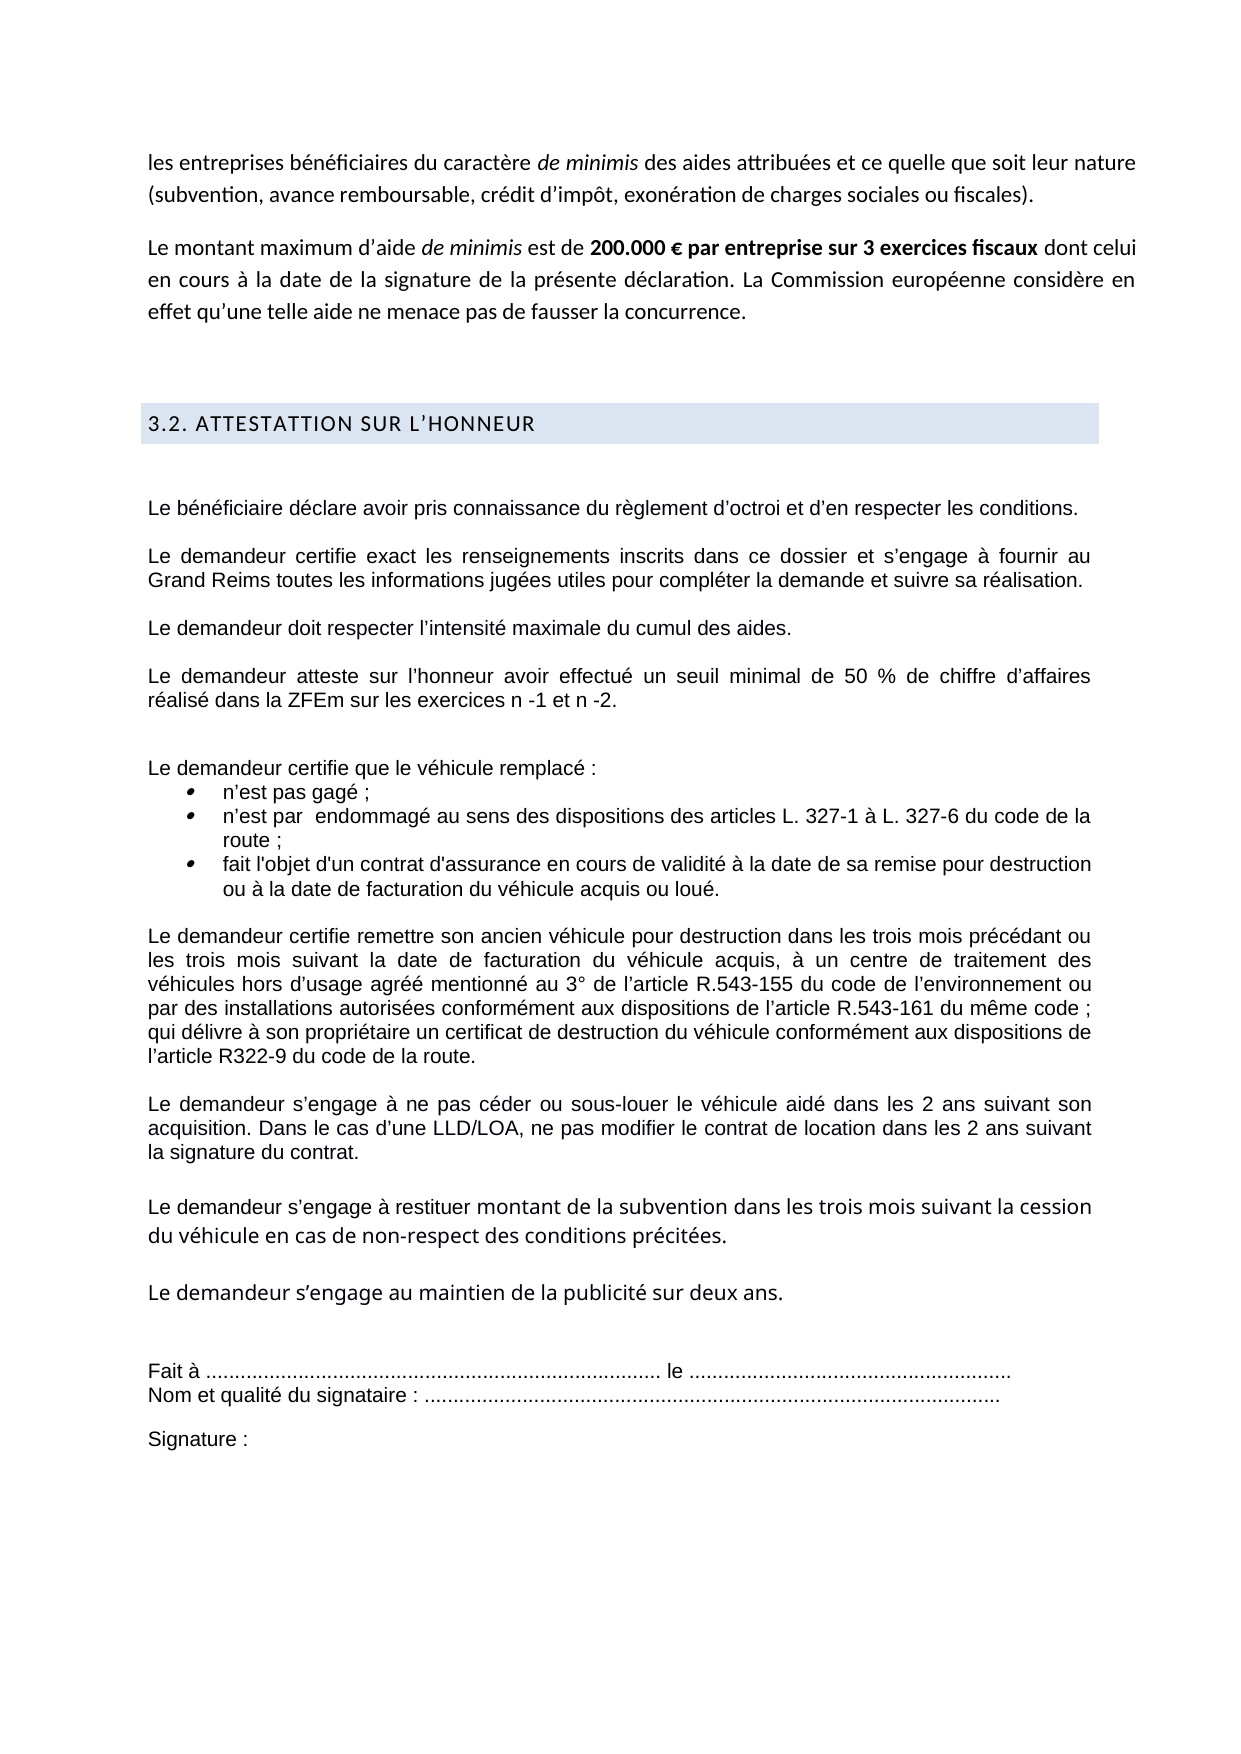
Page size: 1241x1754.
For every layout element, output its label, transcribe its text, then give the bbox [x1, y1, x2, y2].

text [148, 148, 1137, 208]
subtitle 3.2. Attestattion SUR L’HONNEUR [148, 410, 1093, 437]
text Signature : [148, 1427, 1093, 1451]
text Le demandeur atteste sur l’honneur avoir effectué un seuil minimal de 50 % de chiffre d’affaires réalisé dans la ZFEm sur les exercices n -1 et n -2. [148, 663, 1093, 711]
text Le demandeur certifie que le véhicule remplacé : [148, 756, 1093, 780]
list n’est pas gagé ; [185, 780, 1093, 804]
text Le demandeur s’engage au maintien de la publicité sur deux ans. [148, 1278, 1093, 1306]
text Le demandeur s’engage à restituer montant de la subvention dans les trois mois suivant la cession du véhicule en cas de non-respect des conditions précitées. [148, 1192, 1093, 1249]
text Le montant maximum d’aide de minimis est de 200.000 € par entreprise sur 3 exercices fiscaux dont celui en cours à la date de la signature de la présente déclaration. La Commission européenne considère en effet qu’une telle aide ne menace pas de fausser la concurrence. [148, 233, 1137, 325]
text Le demandeur certifie remettre son ancien véhicule pour destruction dans les trois mois précédant ou les trois mois suivant la date de facturation du véhicule acquis, à un centre de traitement des véhicules hors d’usage agréé mentionné au 3° de l’article R.543-155 du code de l’environnement ou par des installations autorisées conformément aux dispositions de l’article R.543-161 du même code ; qui délivre à son propriétaire un certificat de destruction du véhicule conformément aux dispositions de l’article R322-9 du code de la route. [148, 924, 1093, 1068]
text Nom et qualité du signataire : .................................................................................................... [148, 1382, 1093, 1406]
list n’est par endommagé au sens des dispositions des articles L. 327-1 à L. 327-6 du code de la route ; [185, 804, 1093, 852]
list fait l'objet d'un contrat d'assurance en cours de validité à la date de sa remise pour destruction ou à la date de facturation du véhicule acquis ou loué. [185, 852, 1093, 900]
text Le demandeur certifie exact les renseignements inscrits dans ce dossier et s’engage à fournir au Grand Reims toutes les informations jugées utiles pour compléter la demande et suivre sa réalisation. [148, 544, 1093, 592]
text Le demandeur s’engage à ne pas céder ou sous-louer le véhicule aidé dans les 2 ans suivant son acquisition. Dans le cas d’une LLD/LOA, ne pas modifier le contrat de location dans les 2 ans suivant la signature du contrat. [148, 1092, 1093, 1164]
text Fait à ............................................................................... le ........................................................ [148, 1358, 1093, 1382]
text Le demandeur doit respecter l’intensité maximale du cumul des aides. [148, 616, 1093, 639]
text Le bénéficiaire déclare avoir pris connaissance du règlement d’octroi et d’en respecter les conditions. [148, 496, 1093, 520]
